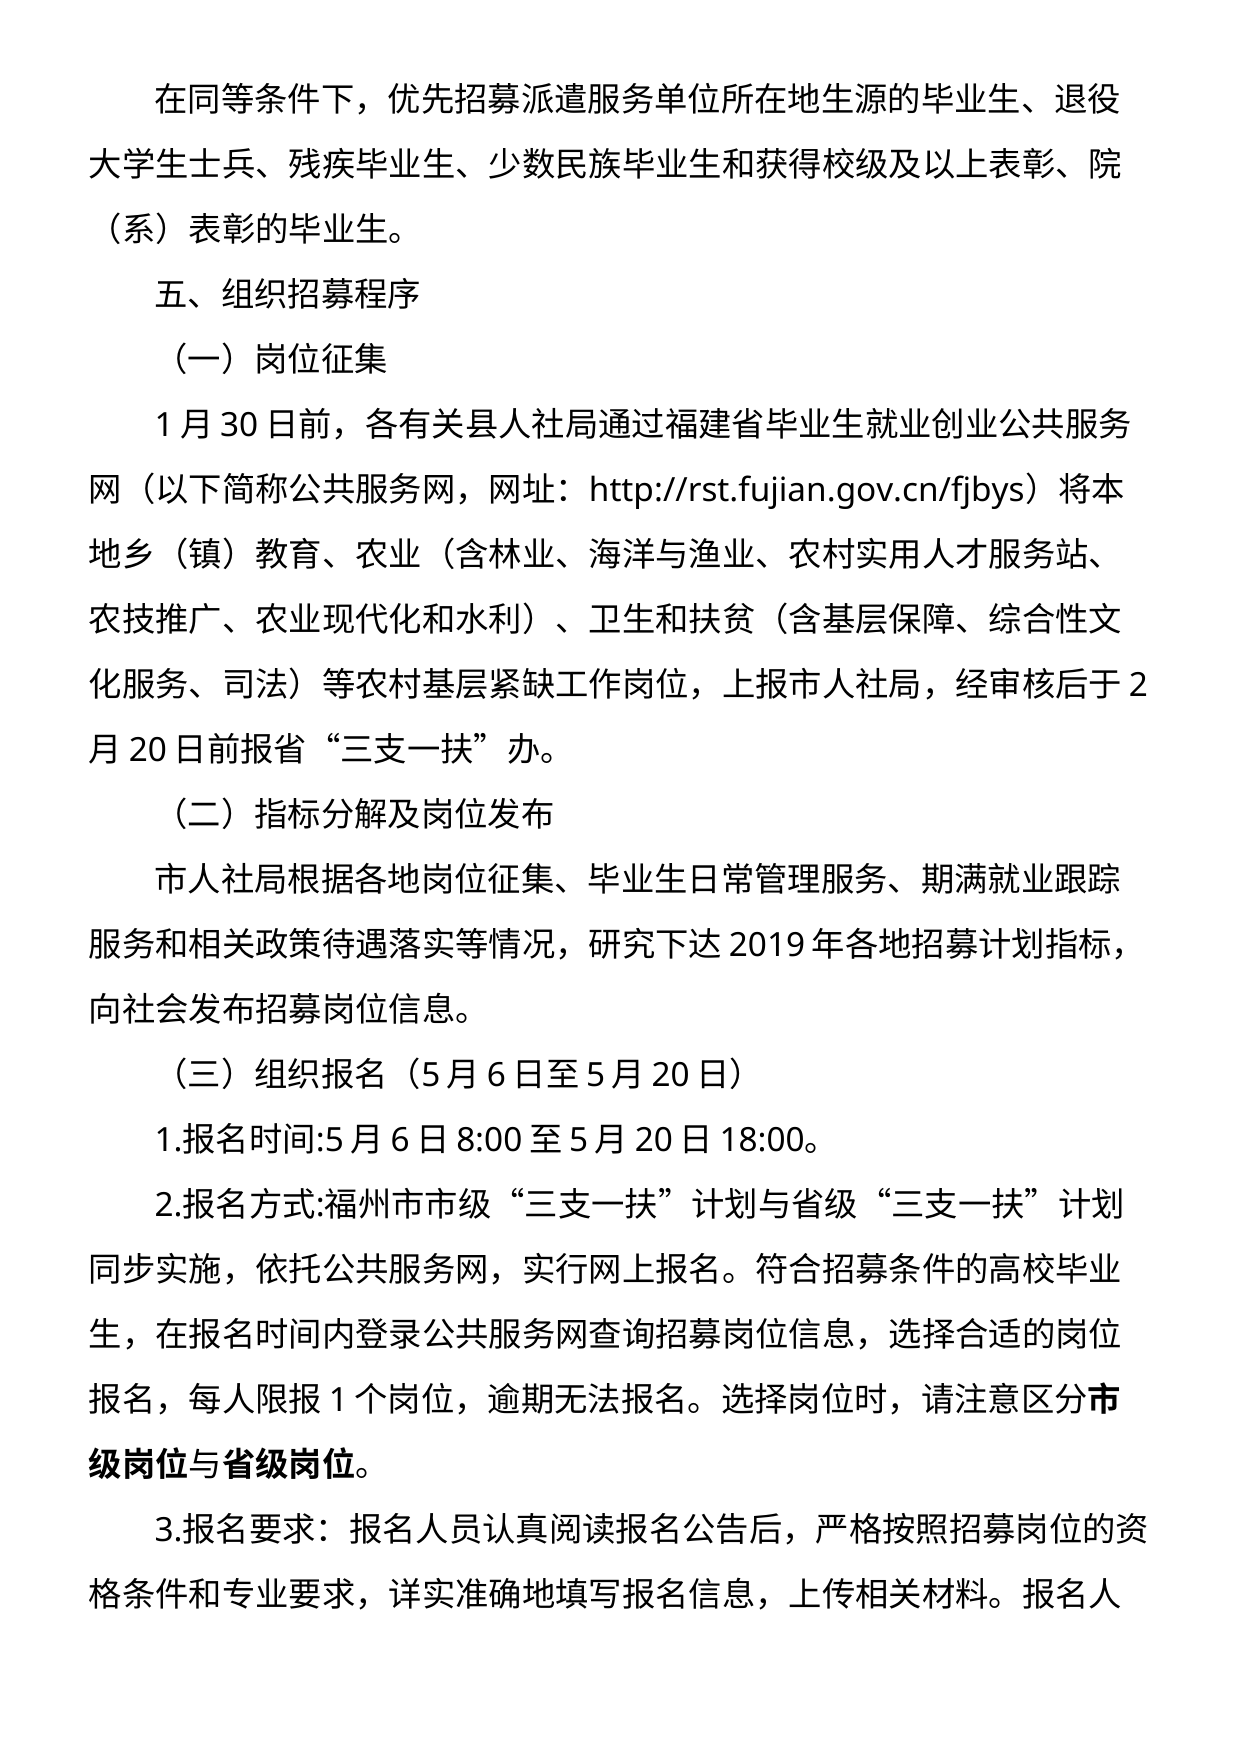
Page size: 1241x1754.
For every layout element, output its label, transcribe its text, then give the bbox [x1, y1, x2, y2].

text 1月30日前，各有关县人社局通过福建省毕业生就业创业公共服务网（以下简称公共服务网，网址：http://rst.fujian.gov.cn/fjbys）将本地乡（镇）教育、农业（含林业、海洋与渔业、农村实用人才服务站、农技推广、农业现代化和水利）、卫生和扶贫（含基层保障、综合性文化服务、司法）等农村基层紧缺工作岗位，上报市人社局，经审核后于2月20日前报省“三支一扶”办。 [89, 389, 1152, 779]
text （三）组织报名（5月6日至5月20日） [89, 1039, 1152, 1104]
text 五、组织招募程序 [89, 259, 1152, 324]
text 在同等条件下，优先招募派遣服务单位所在地生源的毕业生、退役大学生士兵、残疾毕业生、少数民族毕业生和获得校级及以上表彰、院（系）表彰的毕业生。 [89, 64, 1152, 259]
text （二）指标分解及岗位发布 [89, 779, 1152, 844]
text 市人社局根据各地岗位征集、毕业生日常管理服务、期满就业跟踪服务和相关政策待遇落实等情况，研究下达2019年各地招募计划指标，向社会发布招募岗位信息。 [89, 844, 1152, 1039]
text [89, 1494, 1152, 1624]
text （一）岗位征集 [89, 324, 1152, 389]
text 2.报名方式:福州市市级“三支一扶”计划与省级“三支一扶”计划同步实施，依托公共服务网，实行网上报名。符合招募条件的高校毕业生，在报名时间内登录公共服务网查询招募岗位信息，选择合适的岗位报名，每人限报1个岗位，逾期无法报名。选择岗位时，请注意区分市级岗位与省级岗位。 [89, 1169, 1152, 1494]
text 1.报名时间:5月6日8:00至5月20日18:00。 [89, 1104, 1152, 1169]
